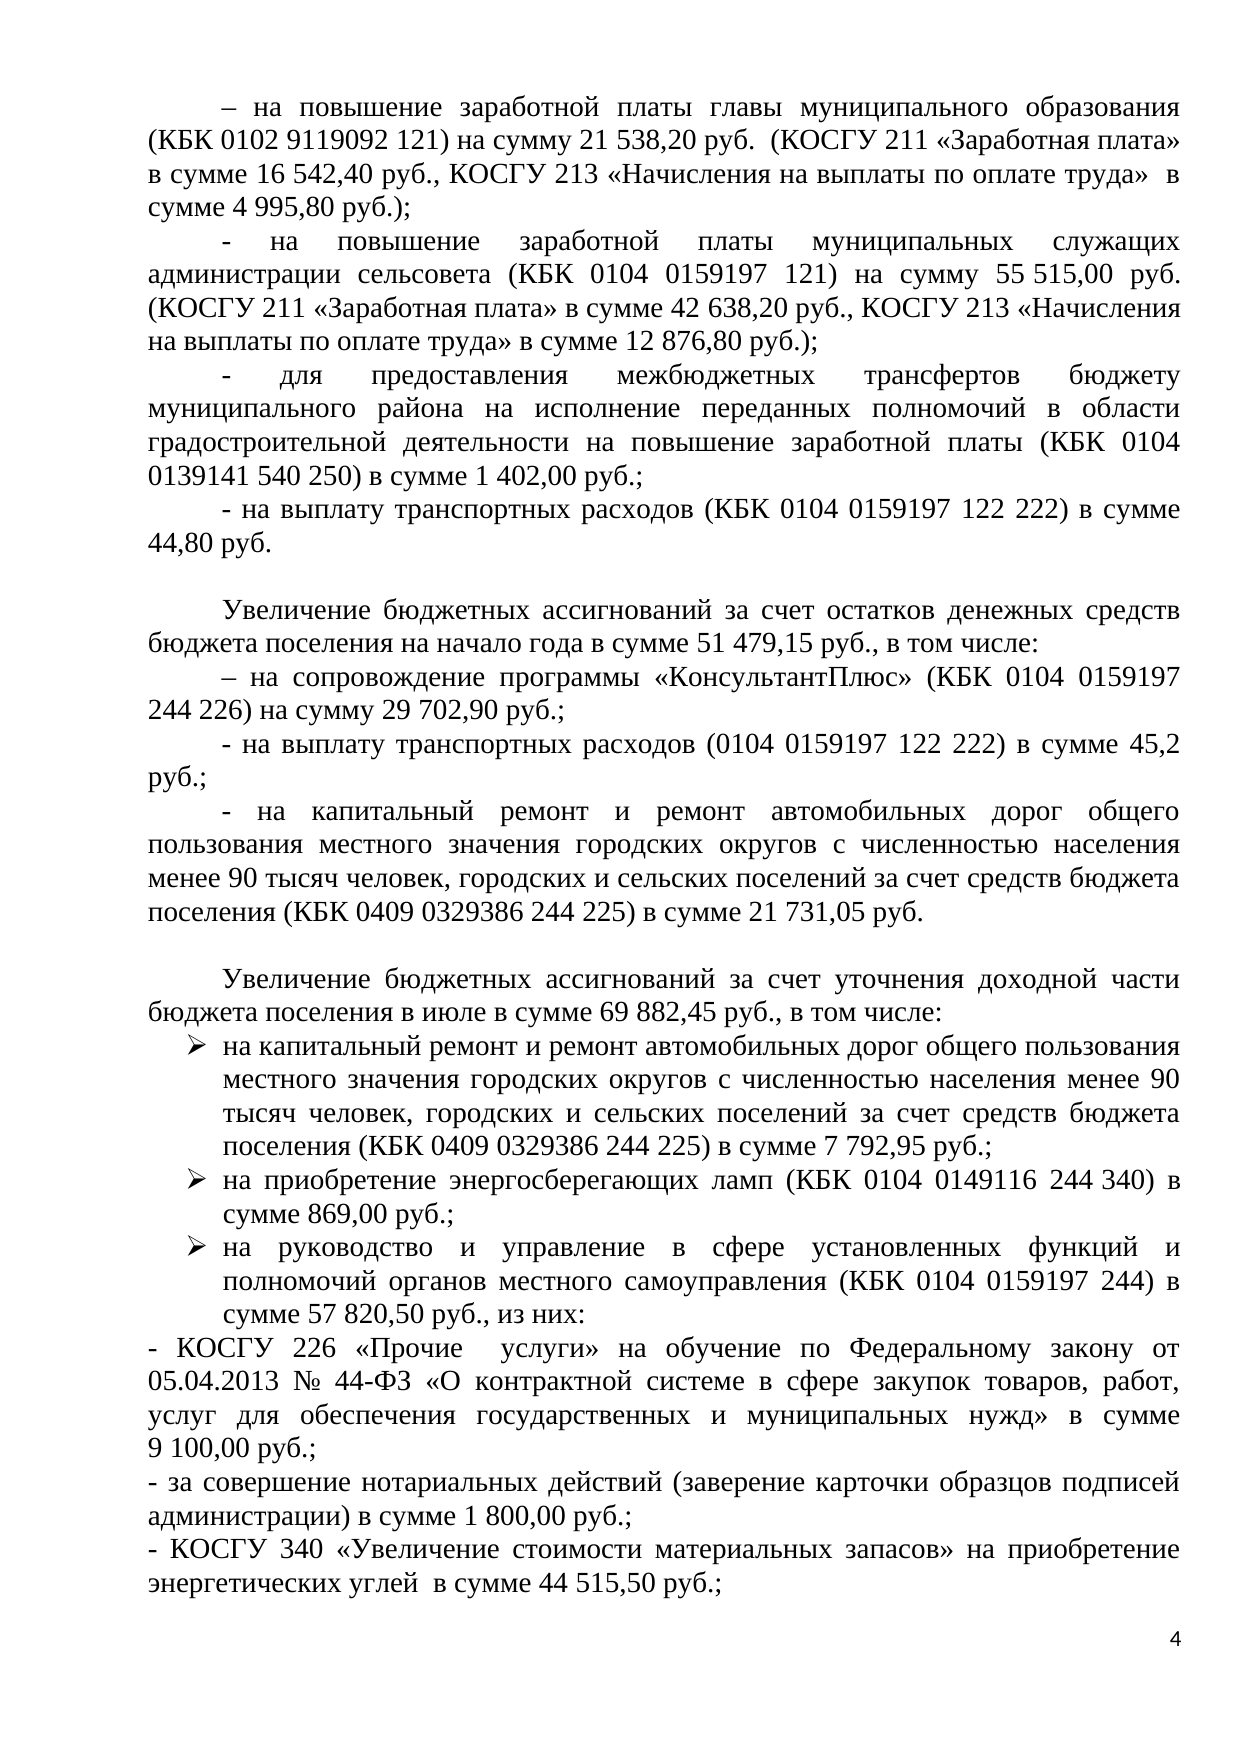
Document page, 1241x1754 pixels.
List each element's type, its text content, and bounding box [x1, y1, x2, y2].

list на капитальный ремонт и ремонт автомобильных дорог общего пользования местного значения городских округов с численностью населения менее 90 тысяч человек, городских и сельских поселений за счет средств бюджета поселения (КБК 0409 0329386 244 225) в сумме 7 792,95 руб.; [185, 1028, 1181, 1162]
text Увеличение бюджетных ассигнований за счет остатков денежных средств бюджета поселения на начало года в сумме 51 479,15 руб., в том числе: [148, 592, 1181, 659]
text - на повышение заработной платы муниципальных служащих администрации сельсовета (КБК 0104 0159197 121) на сумму 55 515,00 руб. (КОСГУ 211 «Заработная плата» в сумме 42 638,20 руб., КОСГУ 213 «Начисления на выплаты по оплате труда» в сумме 12 876,80 руб.); [148, 223, 1181, 357]
text - на капитальный ремонт и ремонт автомобильных дорог общего пользования местного значения городских округов с численностью населения менее 90 тысяч человек, городских и сельских поселений за счет средств бюджета поселения (КБК 0409 0329386 244 225) в сумме 21 731,05 руб. [148, 793, 1181, 927]
text Увеличение бюджетных ассигнований за счет уточнения доходной части бюджета поселения в июле в сумме 69 882,45 руб., в том числе: [148, 961, 1181, 1028]
text – на повышение заработной платы главы муниципального образования (КБК 0102 9119092 121) на сумму 21 538,20 руб. (КОСГУ 211 «Заработная плата» в сумме 16 542,40 руб., КОСГУ 213 «Начисления на выплаты по оплате труда» в сумме 4 995,80 руб.); [148, 89, 1181, 223]
text - на выплату транспортных расходов (КБК 0104 0159197 122 222) в сумме 44,80 руб. [148, 491, 1181, 558]
text - КОСГУ 226 «Прочие услуги» на обучение по Федеральному закону от 05.04.2013 № 44-ФЗ «О контрактной системе в сфере закупок товаров, работ, услуг для обеспечения государственных и муниципальных нужд» в сумме 9 100,00 руб.; [148, 1330, 1181, 1464]
list на руководство и управление в сфере установленных функций и полномочий органов местного самоуправления (КБК 0104 0159197 244) в сумме 57 820,50 руб., из них: [185, 1229, 1181, 1330]
list на приобретение энергосберегающих ламп (КБК 0104 0149116 244 340) в сумме 869,00 руб.; [185, 1162, 1181, 1229]
text – на сопровождение программы «КонсультантПлюс» (КБК 0104 0159197 244 226) на сумму 29 702,90 руб.; [148, 659, 1181, 726]
text - для предоставления межбюджетных трансфертов бюджету муниципального района на исполнение переданных полномочий в области градостроительной деятельности на повышение заработной платы (КБК 0104 0139141 540 250) в сумме 1 402,00 руб.; [148, 357, 1181, 491]
text - КОСГУ 340 «Увеличение стоимости материальных запасов» на приобретение энергетических углей в сумме 44 515,50 руб.; [148, 1531, 1181, 1598]
text - на выплату транспортных расходов (0104 0159197 122 222) в сумме 45,2 руб.; [148, 726, 1181, 793]
text - за совершение нотариальных действий (заверение карточки образцов подписей администрации) в сумме 1 800,00 руб.; [148, 1464, 1181, 1531]
